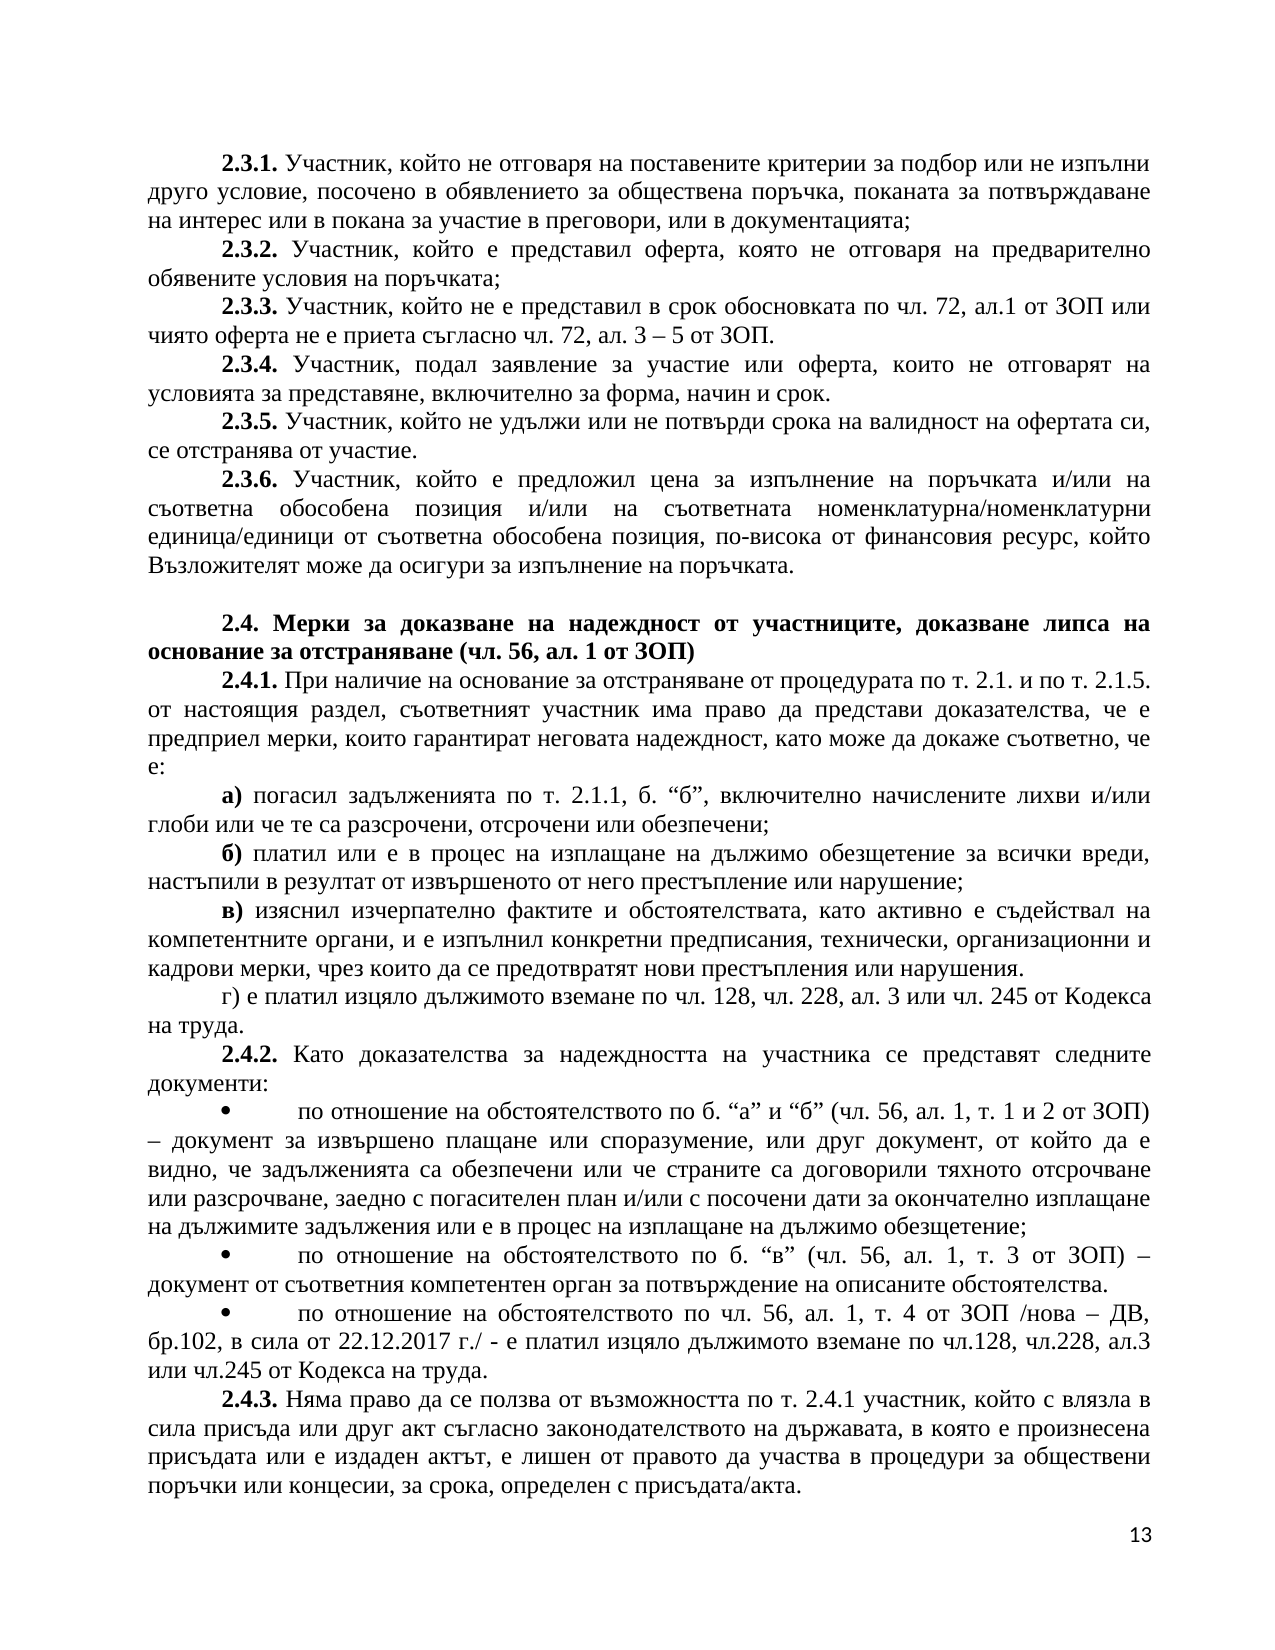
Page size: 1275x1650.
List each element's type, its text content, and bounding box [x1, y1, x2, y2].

text 2.3.2. Участник, който е представил оферта, която не отговаря на предварително обявените условия на поръчката; [148, 234, 1152, 291]
text 2.3.6. Участник, който е предложил цена за изпълнение на поръчката и/или на съответна обособена позиция и/или на съответната номенклатурна/номенклатурни единица/единици от съответна обособена позиция, по-висока от финансовия ресурс, който Възложителят може да осигури за изпълнение на поръчката. [148, 464, 1152, 579]
list по отношение на обстоятелството по б. “а” и “б” (чл. 56, ал. 1, т. 1 и 2 от ЗОП) – документ за извършено плащане или споразумение, или друг документ, от който да е видно, че задълженията са обезпечени или че страните са договорили тяхното отсрочване или разсрочване, заедно с погасителен план и/или с посочени дати за окончателно изплащане на дължимите задължения или е в процес на изплащане на дължимо обезщетение; [148, 1096, 1152, 1240]
text б) платил или е в процес на изплащане на дължимо обезщетение за всички вреди, настъпили в резултат от извършеното от него престъпление или нарушение; [148, 838, 1152, 895]
text 2.4.2. Като доказателства за надеждността на участника се представят следните документи: [148, 1039, 1152, 1096]
text 2.4.3. Няма право да се ползва от възможността по т. 2.4.1 участник, който с влязла в сила присъда или друг акт съгласно законодателството на държавата, в която е произнесена присъдата или е издаден актът, е лишен от правото да участва в процедури за обществени поръчки или концесии, за срока, определен с присъдата/акта. [148, 1384, 1152, 1499]
list по отношение на обстоятелството по б. “в” (чл. 56, ал. 1, т. 3 от ЗОП) – документ от съответния компетентен орган за потвърждение на описаните обстоятелства. [148, 1240, 1152, 1298]
text 2.3.4. Участник, подал заявление за участие или оферта, които не отговарят на условията за представяне, включително за форма, начин и срок. [148, 349, 1152, 406]
text 2.3.3. Участник, който не е представил в срок обосновката по чл. 72, ал.1 от ЗОП или чиято оферта не е приета съгласно чл. 72, ал. 3 – 5 от ЗОП. [148, 291, 1152, 349]
text в) изяснил изчерпателно фактите и обстоятелствата, като активно е съдействал на компетентните органи, и е изпълнил конкретни предписания, технически, организационни и кадрови мерки, чрез които да се предотвратят нови престъпления или нарушения. [148, 895, 1152, 981]
text 2.3.5. Участник, който не удължи или не потвърди срока на валидност на офертата си, се отстранява от участие. [148, 406, 1152, 464]
text 2.3.1. Участник, който не отговаря на поставените критерии за подбор или не изпълни друго условие, посочено в обявлението за обществена поръчка, поканата за потвърждаване на интерес или в покана за участие в преговори, или в документацията; [148, 148, 1152, 234]
text а) погасил задълженията по т. 2.1.1, б. “б”, включително начислените лихви и/или глоби или че те са разсрочени, отсрочени или обезпечени; [148, 780, 1152, 838]
text г) е платил изцяло дължимото вземане по чл. 128, чл. 228, ал. 3 или чл. 245 от Кодекса на труда. [148, 981, 1152, 1039]
text 2.4. Мерки за доказване на надеждност от участниците, доказване липса на основание за отстраняване (чл. 56, ал. 1 от ЗОП) [148, 608, 1152, 665]
list по отношение на обстоятелството по чл. 56, ал. 1, т. 4 от ЗОП /нова – ДВ, бр.102, в сила от 22.12.2017 г./ - е платил изцяло дължимото вземане по чл.128, чл.228, ал.3 или чл.245 от Кодекса на труда. [148, 1298, 1152, 1384]
text 2.4.1. При наличие на основание за отстраняване от процедурата по т. 2.1. и по т. 2.1.5. от настоящия раздел, съответният участник има право да представи доказателства, че е предприел мерки, които гарантират неговата надеждност, като може да докаже съответно, че е: [148, 665, 1152, 780]
